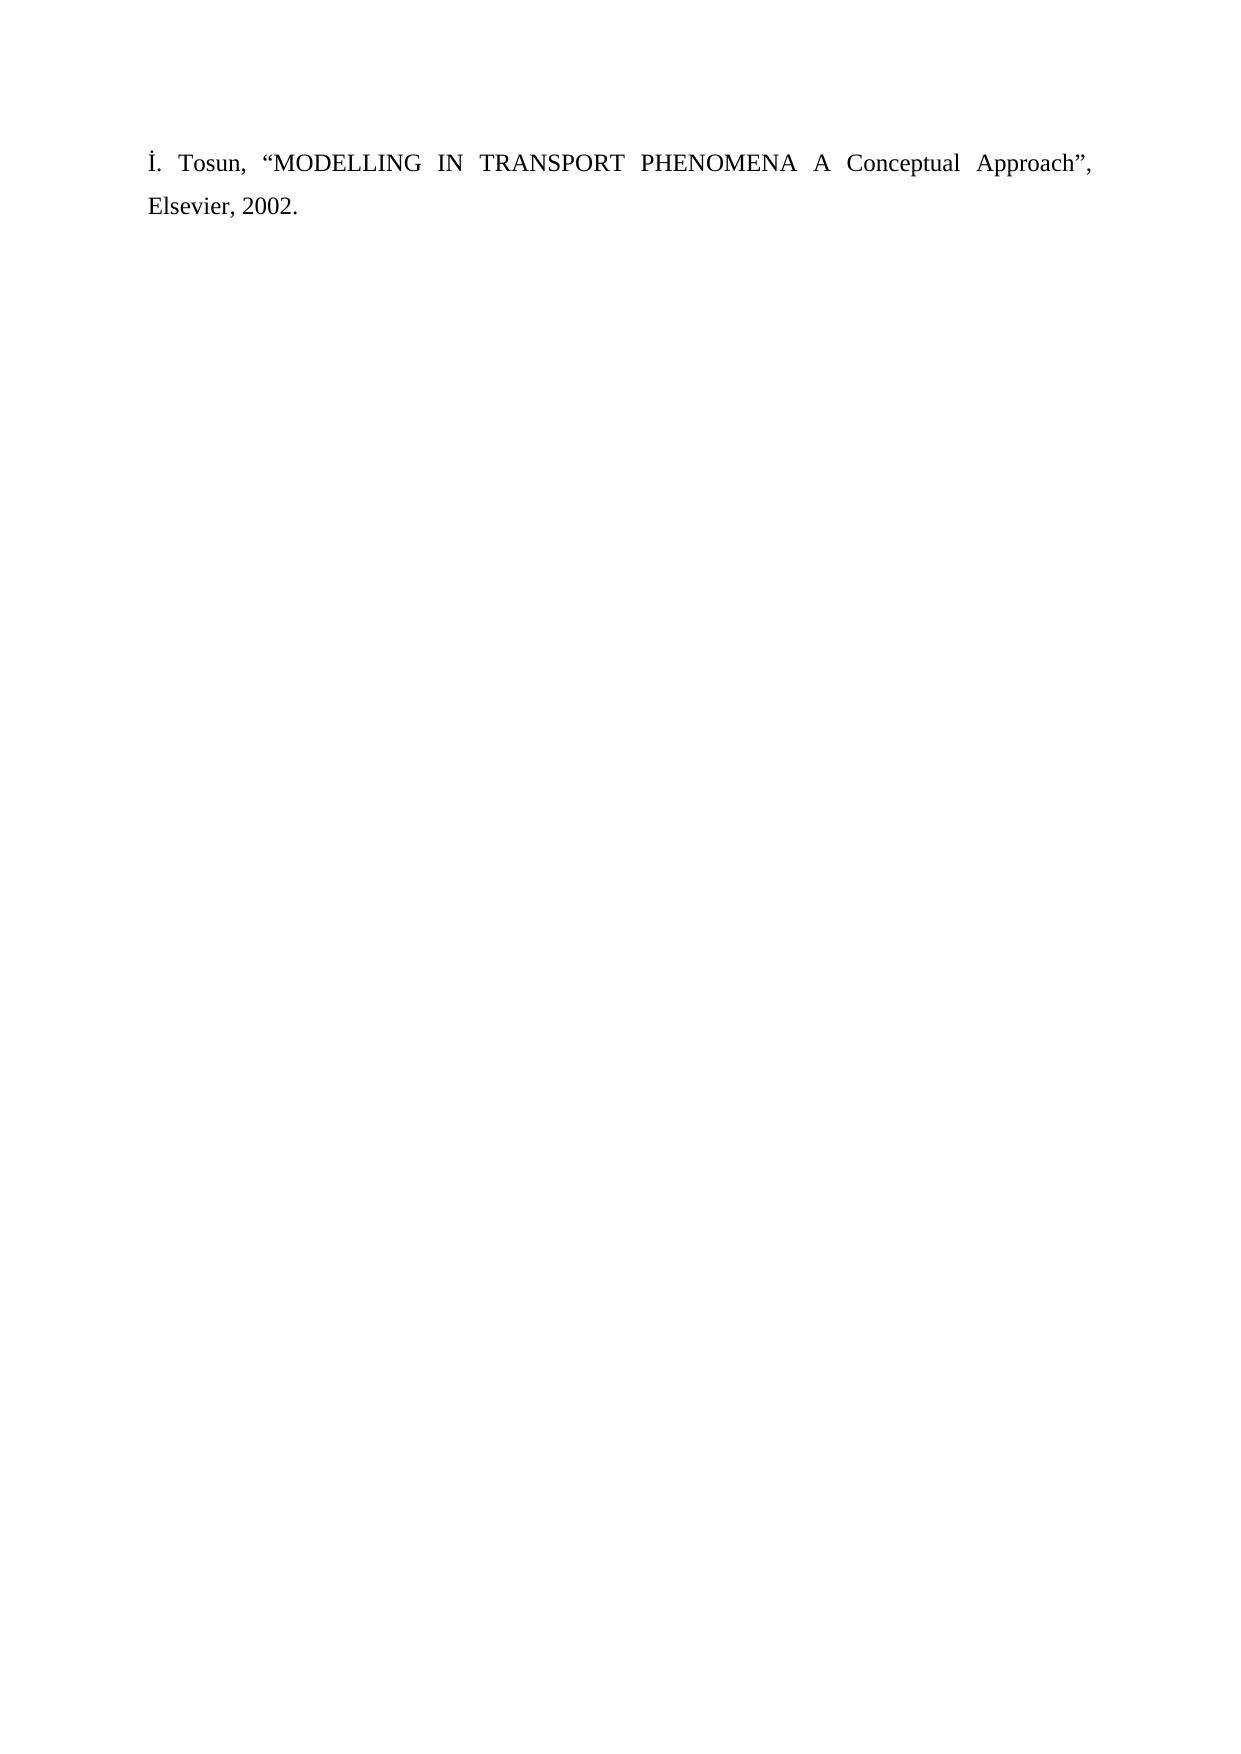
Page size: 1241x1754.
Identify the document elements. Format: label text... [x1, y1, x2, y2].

text İ. Tosun, “MODELLING IN TRANSPORT PHENOMENA A Conceptual Approach”, Elsevier, 2002. [148, 148, 1093, 219]
